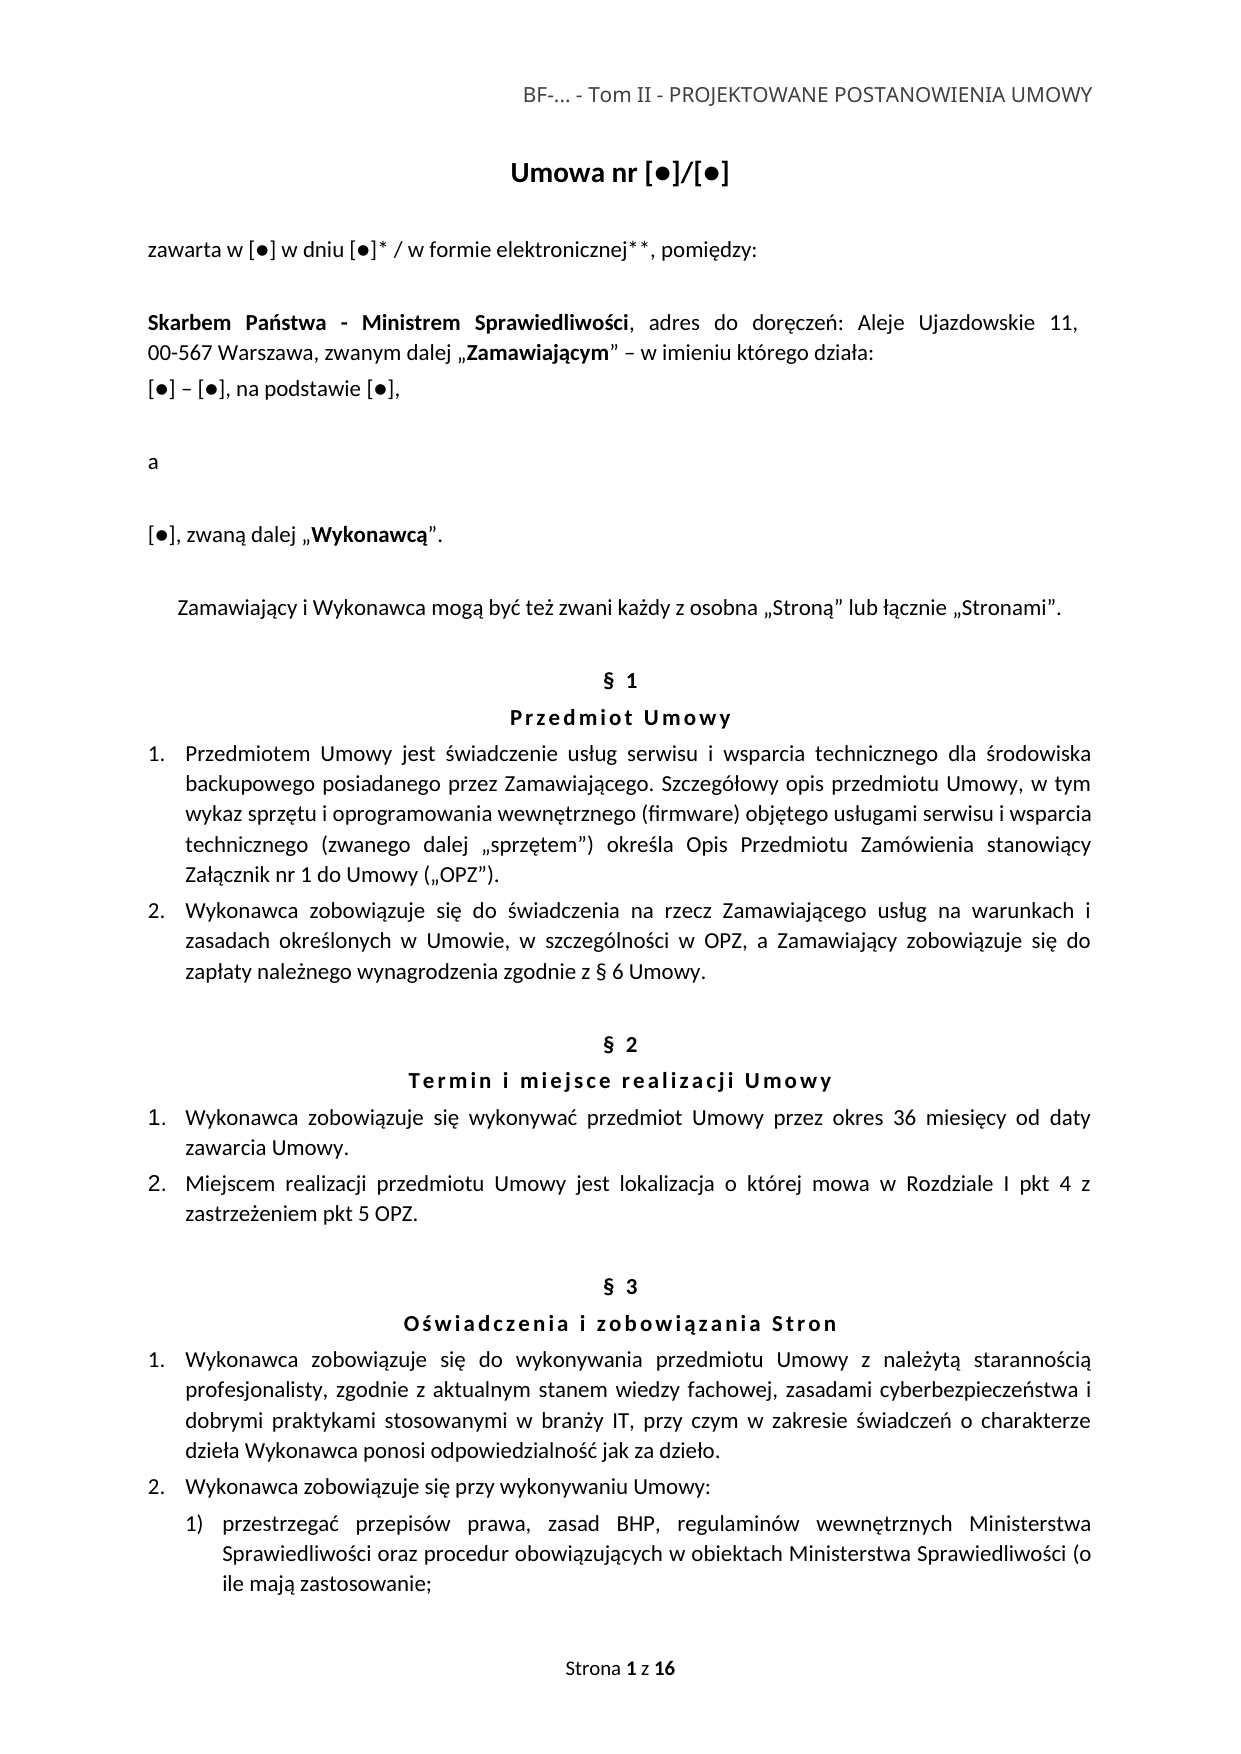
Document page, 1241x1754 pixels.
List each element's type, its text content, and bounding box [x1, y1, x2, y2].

list przestrzegać przepisów prawa, zasad BHP, regulaminów wewnętrznych Ministerstwa Sprawiedliwości oraz procedur obowiązujących w obiektach Ministerstwa Sprawiedliwości (o ile mają zastosowanie; [185, 1509, 1093, 1597]
text Zamawiający i Wykonawca mogą być też zwani każdy z osobna „Stroną” lub łącznie „Stronami”. [148, 593, 1093, 621]
list Przedmiotem Umowy jest świadczenie usług serwisu i wsparcia technicznego dla środowiska backupowego posiadanego przez Zamawiającego. Szczegółowy opis przedmiotu Umowy, w tym wykaz sprzętu i oprogramowania wewnętrznego (firmware) objętego usługami serwisu i wsparcia technicznego (zwanego dalej „sprzętem”) określa Opis Przedmiotu Zamówienia stanowiący Załącznik nr 1 do Umowy („OPZ”). [148, 739, 1093, 888]
text § 3 [148, 1272, 1093, 1301]
list Wykonawca zobowiązuje się do wykonywania przedmiotu Umowy z należytą starannością profesjonalisty, zgodnie z aktualnym stanem wiedzy fachowej, zasadami cyberbezpieczeństwa i dobrymi praktykami stosowanymi w branży IT, przy czym w zakresie świadczeń o charakterze dzieła Wykonawca ponosi odpowiedzialność jak za dzieło. [148, 1345, 1093, 1464]
text Oświadczenia i zobowiązania Stron [148, 1309, 1093, 1337]
text Przedmiot Umowy [148, 703, 1093, 731]
text zawarta w [●] w dniu [●]* / w formie elektronicznej**, pomiędzy: [148, 235, 1093, 263]
text [●] – [●], na podstawie [●], [148, 374, 1093, 403]
text a [148, 447, 1093, 476]
list Wykonawca zobowiązuje się do świadczenia na rzecz Zamawiającego usług na warunkach i zasadach określonych w Umowie, w szczególności w OPZ, a Zamawiający zobowiązuje się do zapłaty należnego wynagrodzenia zgodnie z § 6 Umowy. [148, 896, 1093, 985]
text Umowa nr [●]/[●] [148, 154, 1093, 189]
list Miejscem realizacji przedmiotu Umowy jest lokalizacja o której mowa w Rozdziale I pkt 4 z zastrzeżeniem pkt 5 OPZ. [148, 1169, 1093, 1228]
list Wykonawca zobowiązuje się wykonywać przedmiot Umowy przez okres 36 miesięcy od daty zawarcia Umowy. [148, 1103, 1093, 1161]
text Termin i miejsce realizacji Umowy [148, 1066, 1093, 1094]
list Wykonawca zobowiązuje się przy wykonywaniu Umowy: [148, 1472, 1093, 1501]
text § 1 [148, 666, 1093, 694]
text [●], zwaną dalej „Wykonawcą”. [148, 520, 1093, 548]
text § 2 [148, 1030, 1093, 1058]
text Skarbem Państwa - Ministrem Sprawiedliwości, adres do doręczeń: Aleje Ujazdowskie 11, 00-567 Warszawa, zwanym dalej „Zamawiającym” – w imieniu którego działa: [148, 308, 1093, 366]
